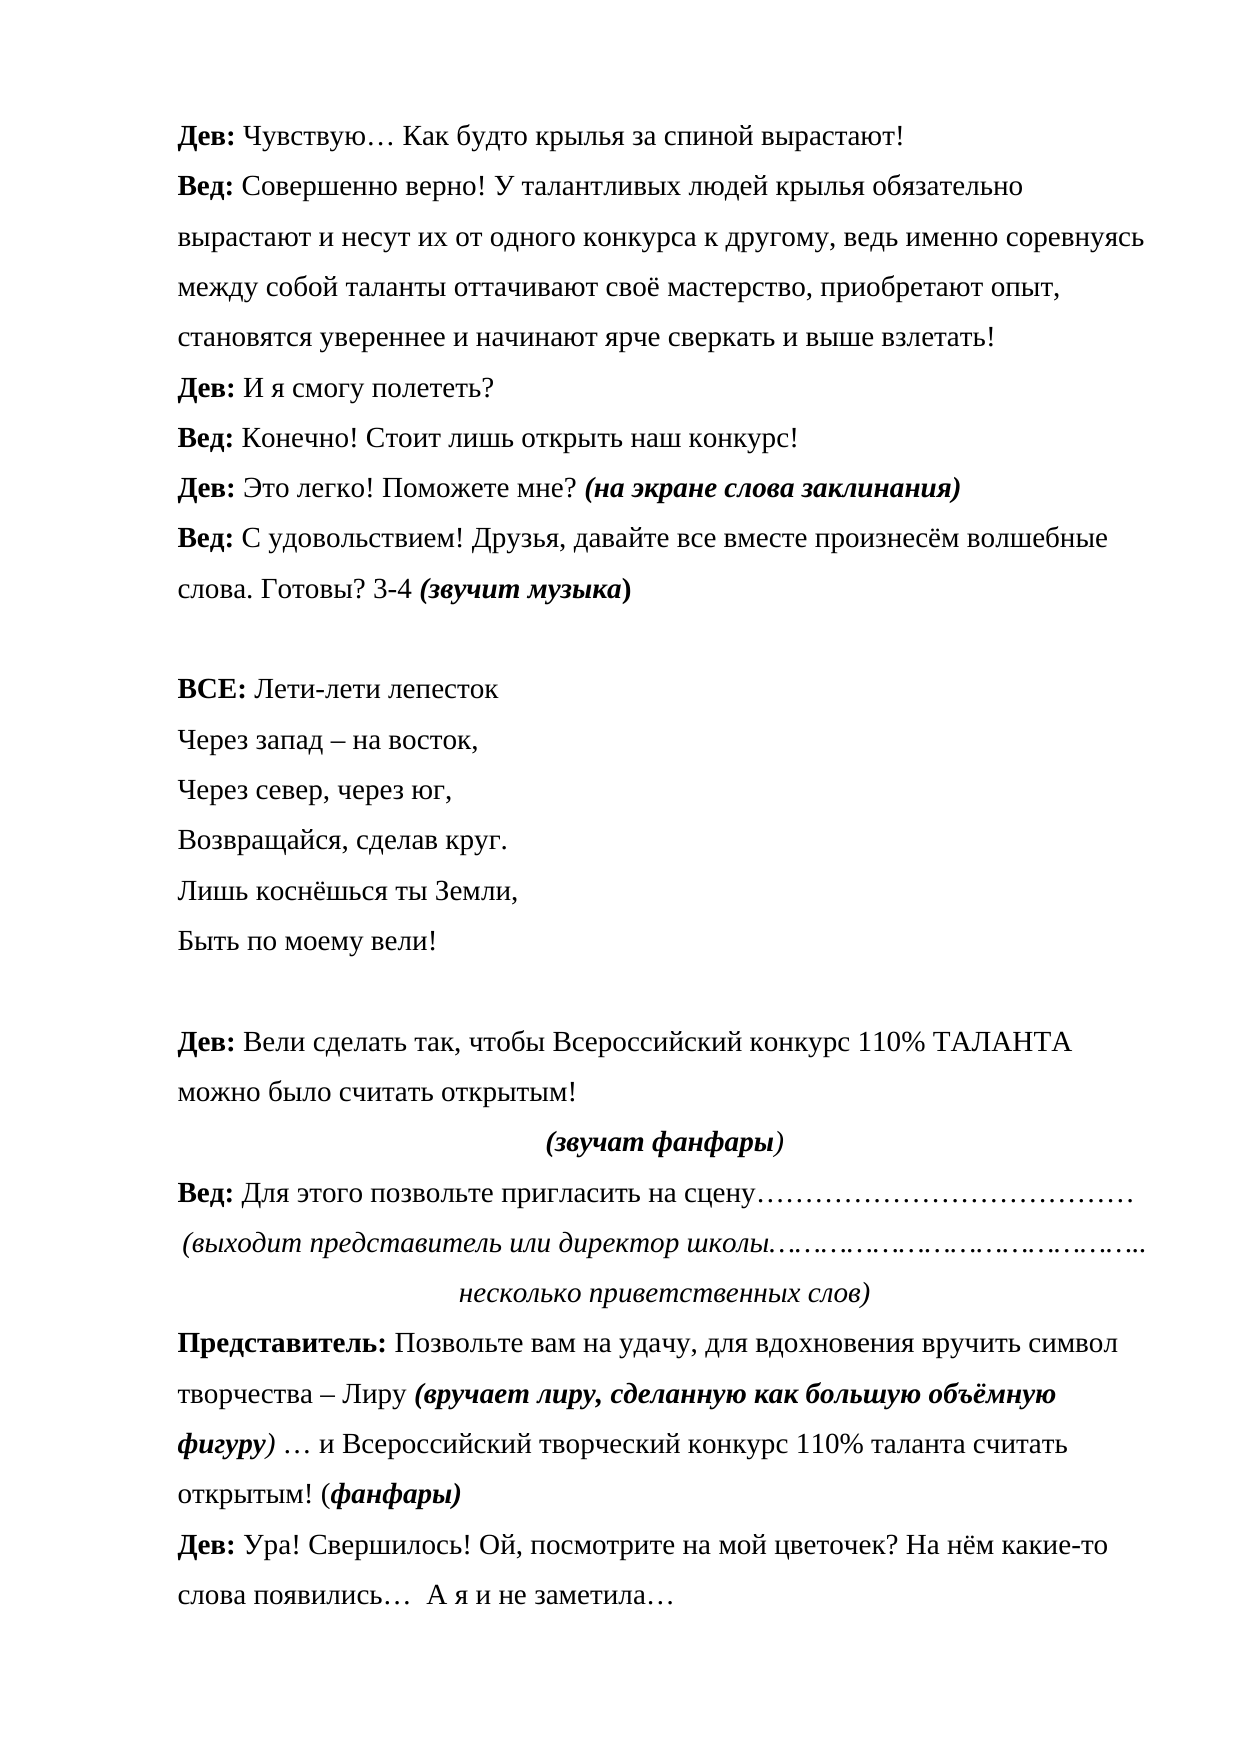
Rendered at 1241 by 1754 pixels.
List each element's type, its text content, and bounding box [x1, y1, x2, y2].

text Дев: Чувствую… Как будто крылья за спиной вырастают! [177, 118, 1152, 152]
text ВСЕ: Лети-лети лепесток [177, 672, 627, 705]
text Вед: С удовольствием! Друзья, давайте все вместе произнесём волшебные слова. Готовы? 3-4 (звучит музыка) [177, 521, 1152, 604]
text Дев: Это легко! Поможете мне? (на экране слова заклинания) [177, 470, 1152, 504]
text Быть по моему вели! [177, 923, 627, 957]
text (звучат фанфары) [177, 1124, 1152, 1158]
text Вед: Совершенно верно! У талантливых людей крылья обязательно вырастают и несут их от одного конкурса к другому, ведь именно соревнуясь между собой таланты оттачивают своё мастерство, приобретают опыт, становятся увереннее и начинают ярче сверкать и выше взлетать! [177, 168, 1152, 353]
text Дев: Вели сделать так, чтобы Всероссийский конкурс 110% ТАЛАНТА можно было считать открытым! [177, 1024, 1152, 1108]
text Вед: Конечно! Стоит лишь открыть наш конкурс! [177, 420, 1152, 453]
text Представитель: Позвольте вам на удачу, для вдохновения вручить символ творчества – Лиру (вручает лиру, сделанную как большую объёмную фигуру) … и Всероссийский творческий конкурс 110% таланта считать открытым! (фанфары) [177, 1326, 1152, 1510]
text Дев: И я смогу полететь? [177, 370, 1152, 403]
text Дев: Ура! Свершилось! Ой, посмотрите на мой цветочек? На нём какие-то слова появились… А я и не заметила… [177, 1527, 1152, 1611]
text Вед: Для этого позвольте пригласить на сцену………………………………… [177, 1175, 1152, 1208]
text Через запад – на восток, [177, 722, 627, 755]
text (выходит представитель или директор школы…………………………………….. несколько приветственных слов) [177, 1225, 1152, 1309]
text Возвращайся, сделав круг. [177, 822, 627, 856]
text Лишь коснёшься ты Земли, [177, 873, 627, 906]
text Через север, через юг, [177, 772, 627, 806]
